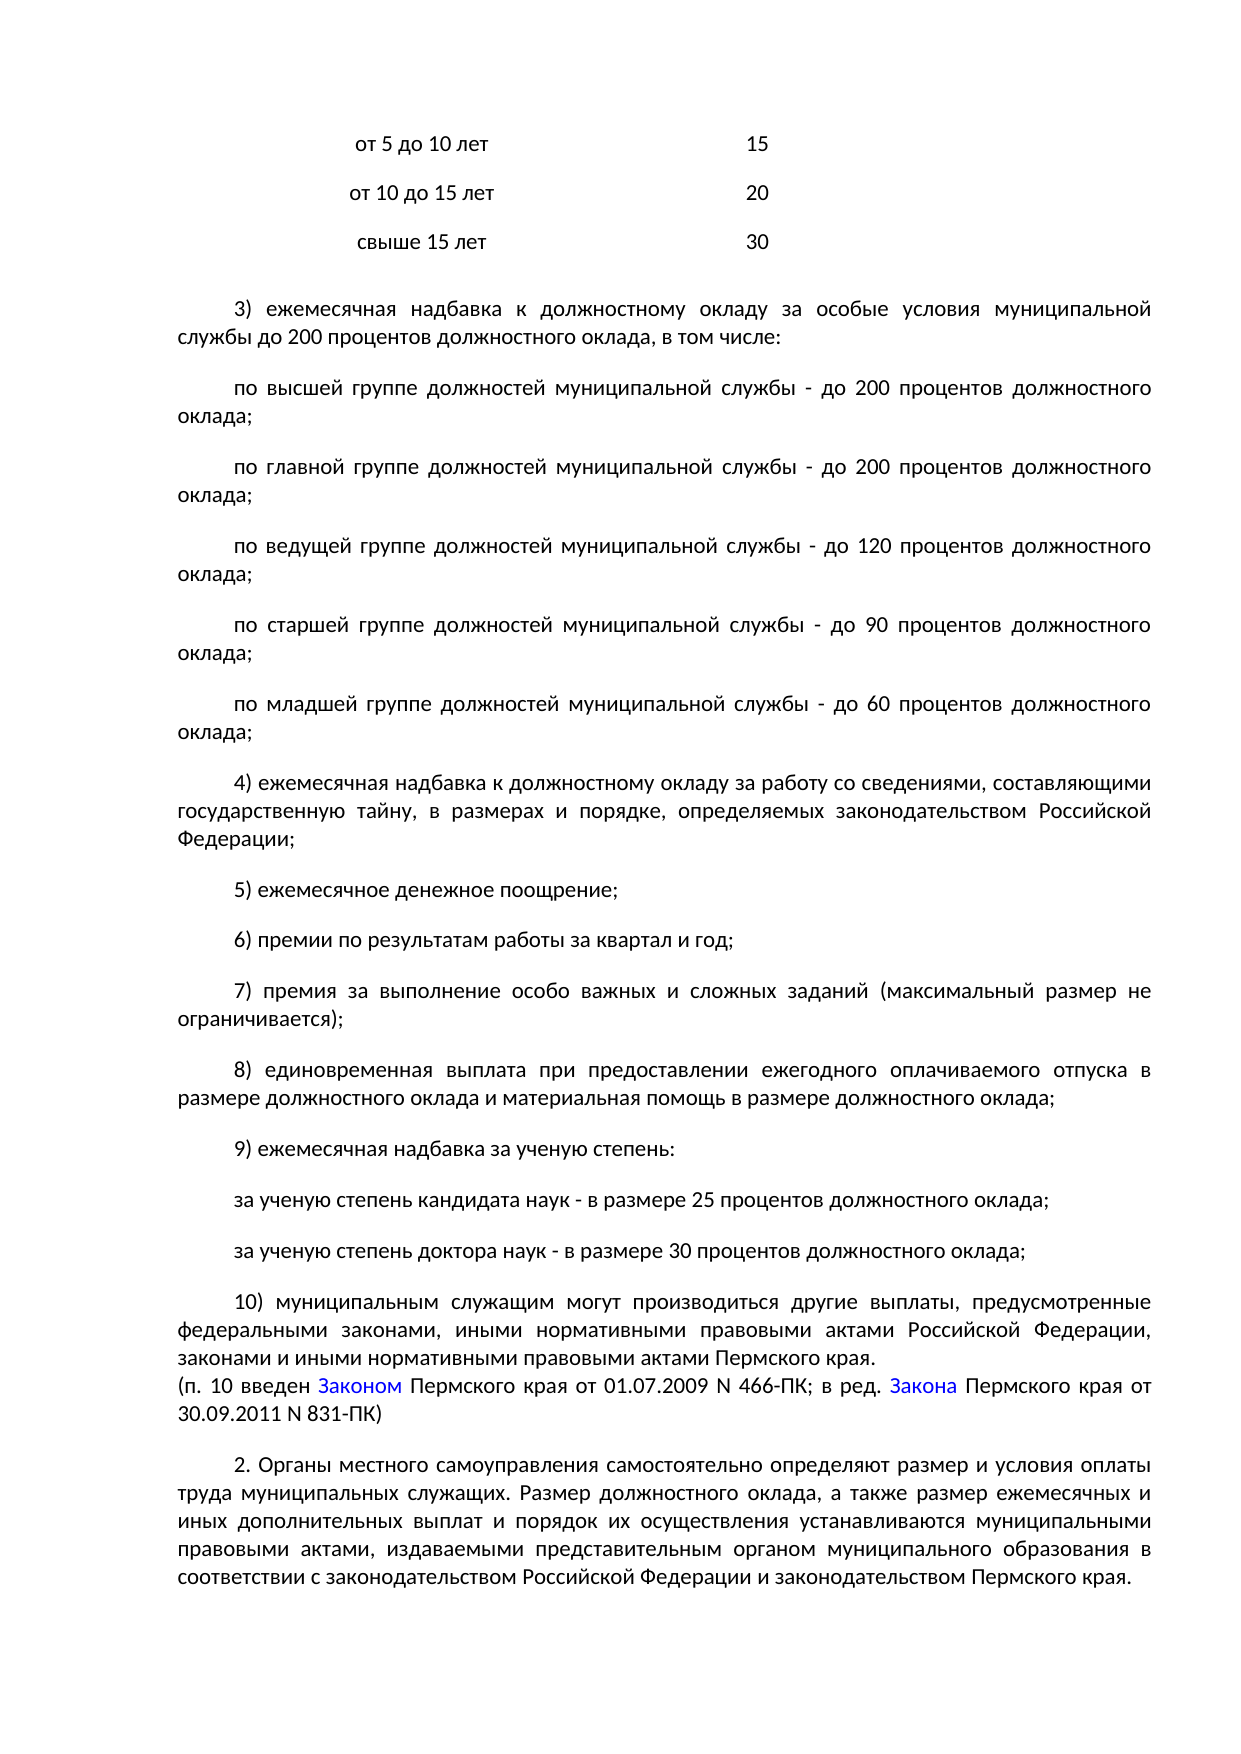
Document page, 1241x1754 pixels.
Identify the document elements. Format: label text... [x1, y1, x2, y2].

text по младшей группе должностей муниципальной службы - до 60 процентов должностного оклада; [177, 689, 1152, 745]
table_cell 30 [673, 217, 842, 266]
text 10) муниципальным служащим могут производиться другие выплаты, предусмотренные федеральными законами, иными нормативными правовыми актами Российской Федерации, законами и иными нормативными правовыми актами Пермского края. [177, 1287, 1152, 1371]
text 3) ежемесячная надбавка к должностному окладу за особые условия муниципальной службы до 200 процентов должностного оклада, в том числе: [177, 294, 1152, 350]
text по ведущей группе должностей муниципальной службы - до 120 процентов должностного оклада; [177, 531, 1152, 587]
table_cell от 5 до 10 лет [171, 118, 673, 167]
table_cell от 10 до 15 лет [171, 168, 673, 217]
text 5) ежемесячное денежное поощрение; [177, 875, 1152, 903]
table_cell свыше 15 лет [171, 217, 673, 266]
text за ученую степень кандидата наук - в размере 25 процентов должностного оклада; [177, 1185, 1152, 1213]
text 2. Органы местного самоуправления самостоятельно определяют размер и условия оплаты труда муниципальных служащих. Размер должностного оклада, а также размер ежемесячных и иных дополнительных выплат и порядок их осуществления устанавливаются муниципальными правовыми актами, издаваемыми представительным органом муниципального образования в соответствии с законодательством Российской Федерации и законодательством Пермского края. [177, 1450, 1152, 1590]
text 8) единовременная выплата при предоставлении ежегодного оплачиваемого отпуска в размере должностного оклада и материальная помощь в размере должностного оклада; [177, 1056, 1152, 1112]
text по старшей группе должностей муниципальной службы - до 90 процентов должностного оклада; [177, 610, 1152, 666]
text 4) ежемесячная надбавка к должностному окладу за работу со сведениями, составляющими государственную тайну, в размерах и порядке, определяемых законодательством Российской Федерации; [177, 768, 1152, 852]
text 7) премия за выполнение особо важных и сложных заданий (максимальный размер не ограничивается); [177, 977, 1152, 1033]
text по высшей группе должностей муниципальной службы - до 200 процентов должностного оклада; [177, 373, 1152, 429]
text (п. 10 введен Законом Пермского края от 01.07.2009 N 466-ПК; в ред. Закона Пермского края от 30.09.2011 N 831-ПК) [177, 1371, 1152, 1427]
text 9) ежемесячная надбавка за ученую степень: [177, 1134, 1152, 1162]
table_cell 20 [673, 168, 842, 217]
table_cell 15 [673, 118, 842, 167]
text 6) премии по результатам работы за квартал и год; [177, 926, 1152, 954]
text по главной группе должностей муниципальной службы - до 200 процентов должностного оклада; [177, 452, 1152, 508]
text за ученую степень доктора наук - в размере 30 процентов должностного оклада; [177, 1236, 1152, 1264]
